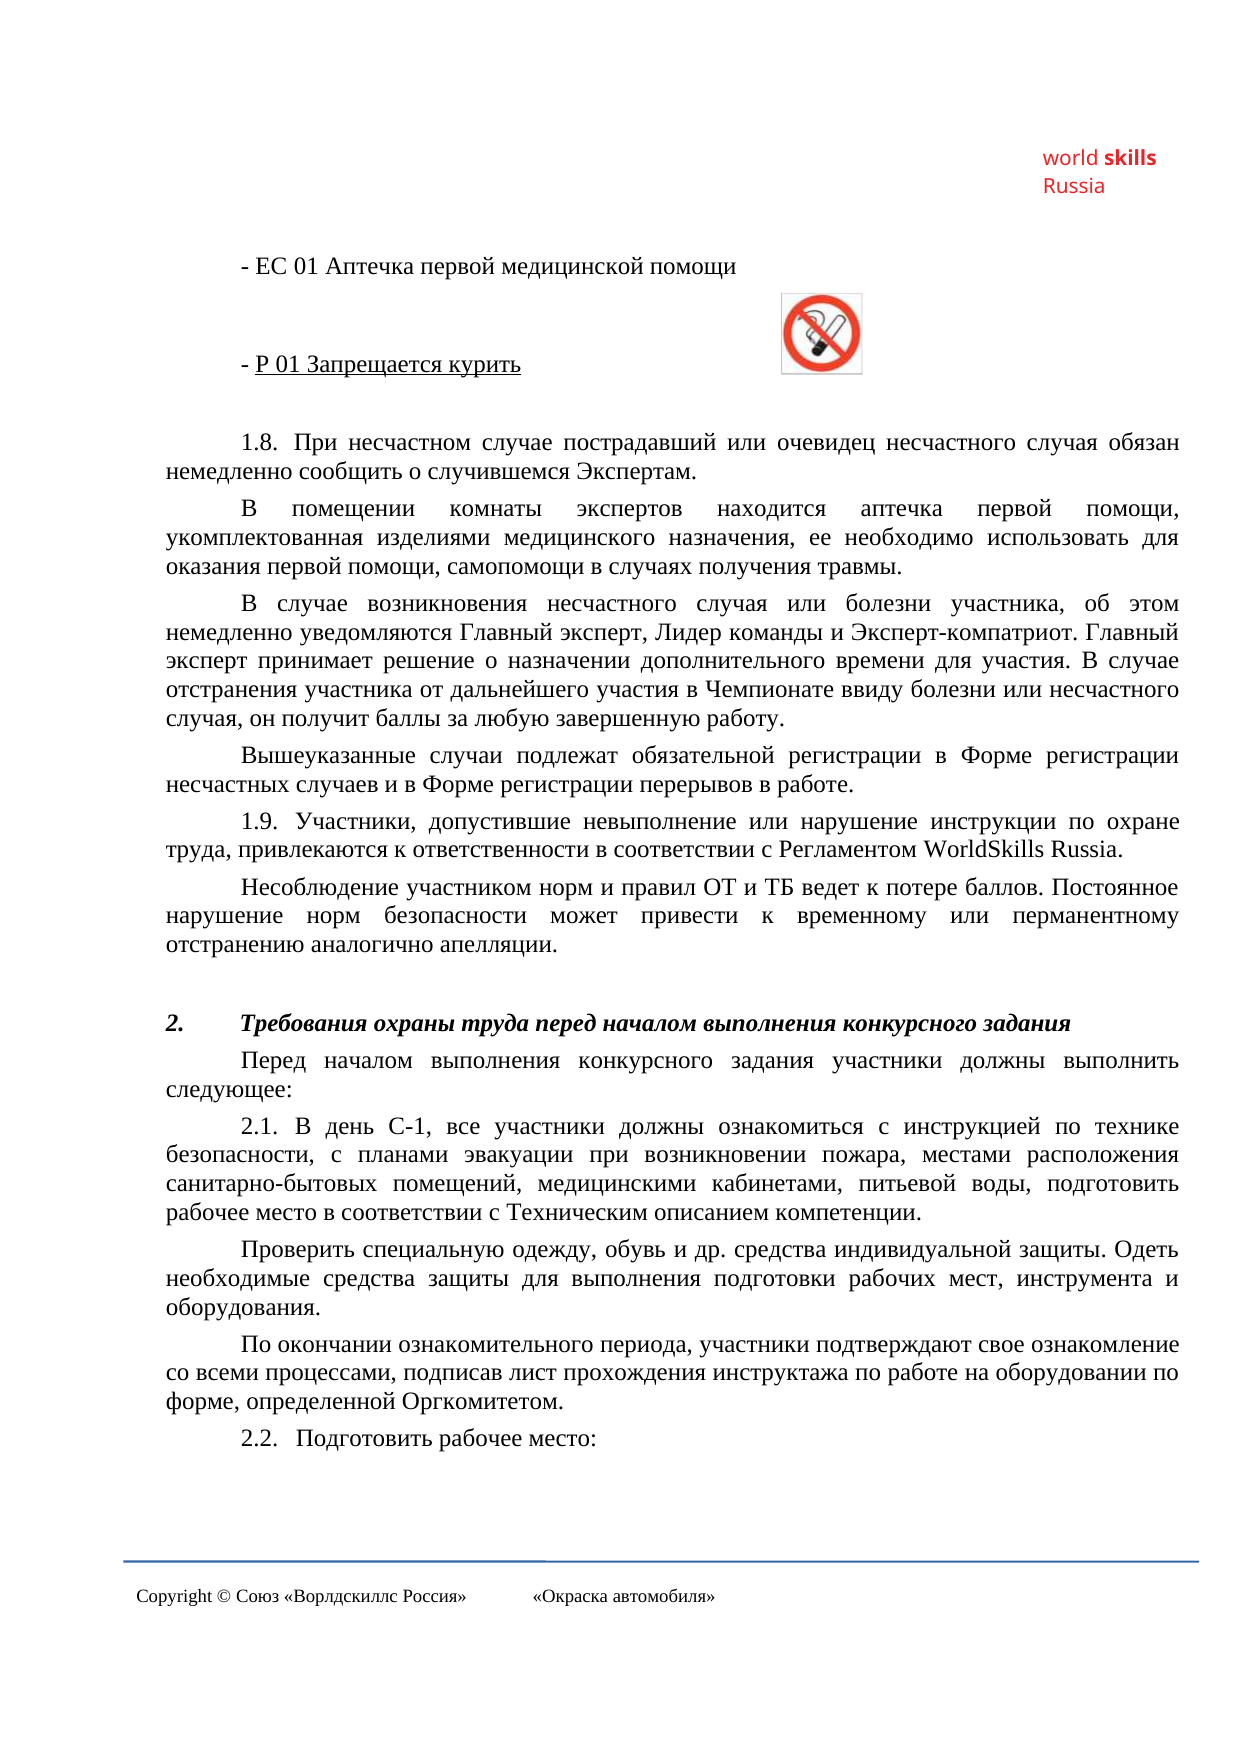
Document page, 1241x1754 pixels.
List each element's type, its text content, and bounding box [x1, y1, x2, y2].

text По окончании ознакомительного периода, участники подтверждают свое ознакомление со всеми процессами, подписав лист прохождения инструктажа по работе на оборудовании по форме, определенной Оргкомитетом. [166, 1329, 1180, 1415]
list Требования охраны труда перед началом выполнения конкурсного задания [166, 1008, 1180, 1037]
picture [780, 292, 863, 375]
list При несчастном случае пострадавший или очевидец несчастного случая обязан немедленно сообщить о случившемся Экспертам. [166, 427, 1180, 485]
text Проверить специальную одежду, обувь и др. средства индивидуальной защиты. Одеть необходимые средства защиты для выполнения подготовки рабочих мест, инструмента и оборудования. [166, 1234, 1180, 1320]
text - EC 01 Аптечка первой медицинской помощи [166, 251, 1180, 280]
text - P 01 Запрещается курить [166, 349, 1180, 377]
text Перед началом выполнения конкурсного задания участники должны выполнить следующее: [166, 1045, 1180, 1102]
text В помещении комнаты экспертов находится аптечка первой помощи, укомплектованная изделиями медицинского назначения, ее необходимо использовать для оказания первой помощи, самопомощи в случаях получения травмы. [166, 493, 1180, 579]
list Участники, допустившие невыполнение или нарушение инструкции по охране труда, привлекаются к ответственности в соответствии с Регламентом WorldSkills Russia. [166, 806, 1180, 863]
list Подготовить рабочее место: [166, 1423, 1180, 1452]
list В день С-1, все участники должны ознакомиться с инструкцией по технике безопасности, с планами эвакуации при возникновении пожара, местами расположения санитарно-бытовых помещений, медицинскими кабинетами, питьевой воды, подготовить рабочее место в соответствии с Техническим описанием компетенции. [166, 1111, 1180, 1226]
text Несоблюдение участником норм и правил ОТ и ТБ ведет к потере баллов. Постоянное нарушение норм безопасности может привести к временному или перманентному отстранению аналогично апелляции. [166, 872, 1180, 958]
text В случае возникновения несчастного случая или болезни участника, об этом немедленно уведомляются Главный эксперт, Лидер команды и Эксперт-компатриот. Главный эксперт принимает решение о назначении дополнительного времени для участия. В случае отстранения участника от дальнейшего участия в Чемпионате ввиду болезни или несчастного случая, он получит баллы за любую завершенную работу. [166, 588, 1180, 732]
text Вышеуказанные случаи подлежат обязательной регистрации в Форме регистрации несчастных случаев и в Форме регистрации перерывов в работе. [166, 740, 1180, 797]
